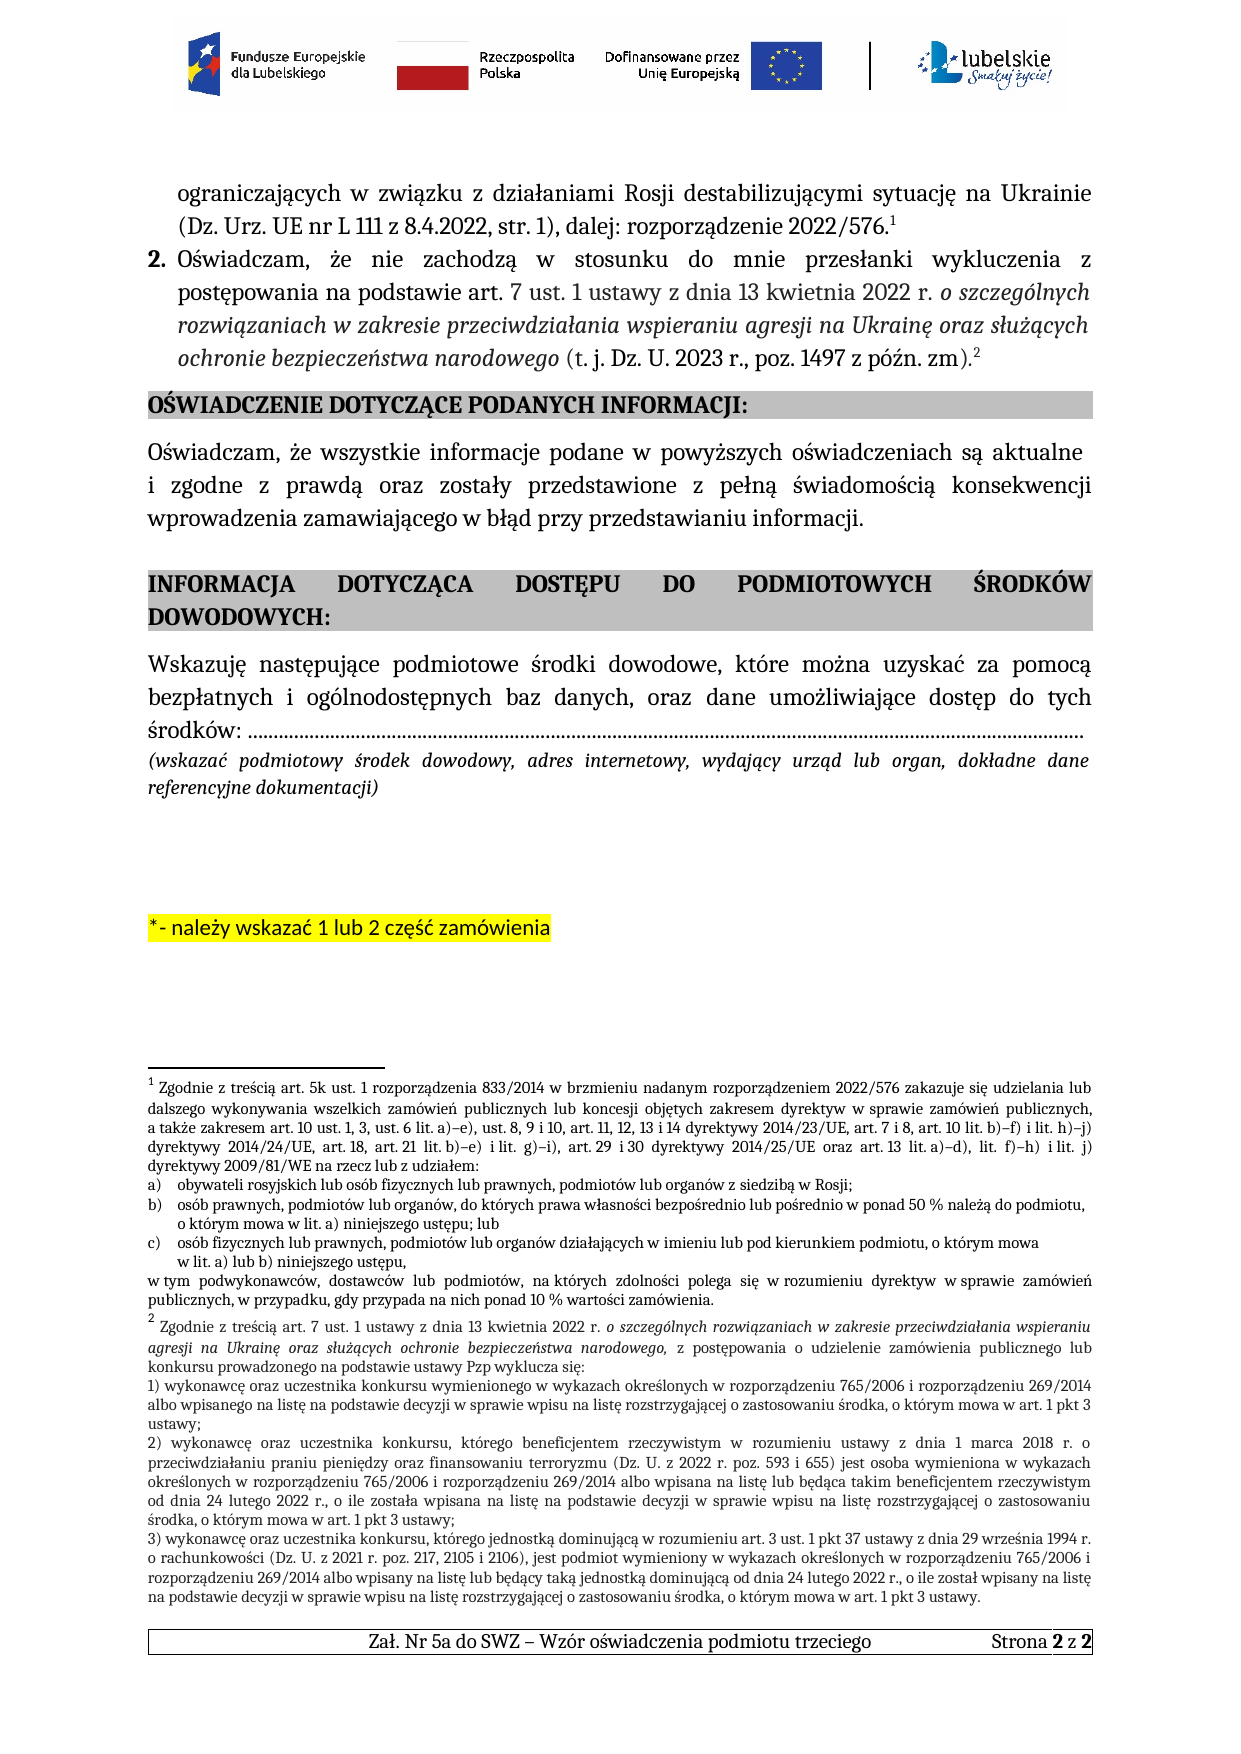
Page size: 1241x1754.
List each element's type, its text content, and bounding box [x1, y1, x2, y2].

list Oświadczam, że nie zachodzą w stosunku do mnie przesłanki wykluczenia z postępowania na podstawie art. 7 ust. 1 ustawy z dnia 13 kwietnia 2022 r. o szczególnych rozwiązaniach w zakresie przeciwdziałania wspieraniu agresji na Ukrainę oraz służących ochronie bezpieczeństwa narodowego (t. j. Dz. U. 2023 r., poz. 1497 z późn. zm). [148, 245, 1093, 373]
text *- należy wskazać 1 lub 2 część zamówienia [148, 913, 1093, 942]
text Wskazuję następujące podmiotowe środki dowodowe, które można uzyskać za pomocą bezpłatnych i ogólnodostępnych baz danych, oraz dane umożliwiające dostęp do tych środków: ................................................................................................................................................................... [148, 649, 1093, 744]
picture [172, 15, 1068, 112]
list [148, 179, 1093, 241]
text OŚWIADCZENIE DOTYCZĄCE PODANYCH INFORMACJI: [148, 391, 1093, 419]
text Oświadczam, że wszystkie informacje podane w powyższych oświadczeniach są aktualne i zgodne z prawdą oraz zostały przedstawione z pełną świadomością konsekwencji wprowadzenia zamawiającego w błąd przy przedstawianiu informacji. [148, 438, 1093, 532]
text INFORMACJA DOTYCZĄCA DOSTĘPU DO PODMIOTOWYCH ŚRODKÓW DOWODOWYCH: [148, 570, 1093, 631]
text (wskazać podmiotowy środek dowodowy, adres internetowy, wydający urząd lub organ, dokładne dane referencyjne dokumentacji) [148, 748, 1093, 800]
